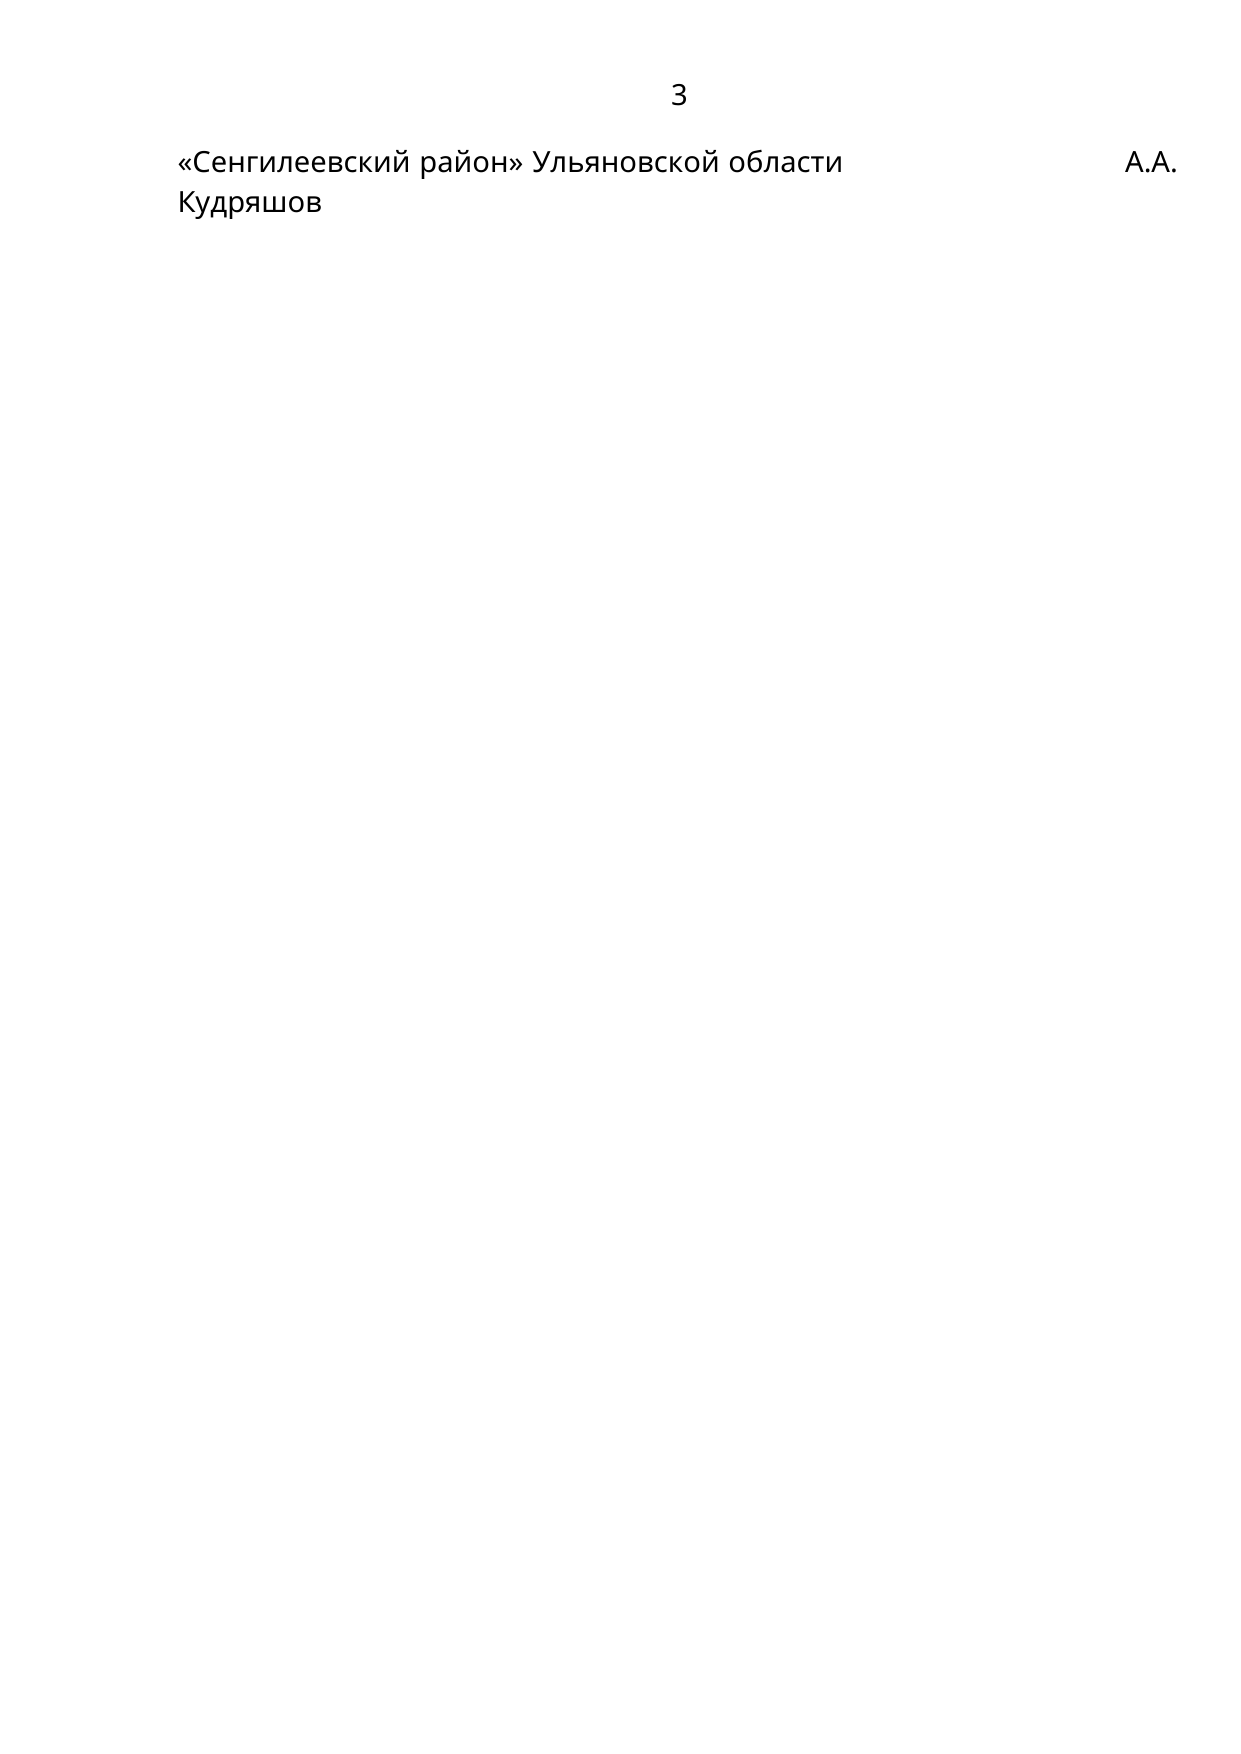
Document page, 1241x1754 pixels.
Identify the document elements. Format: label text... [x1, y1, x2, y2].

text «Сенгилеевский район» Ульяновской области А.А. Кудряшов [177, 142, 1181, 221]
